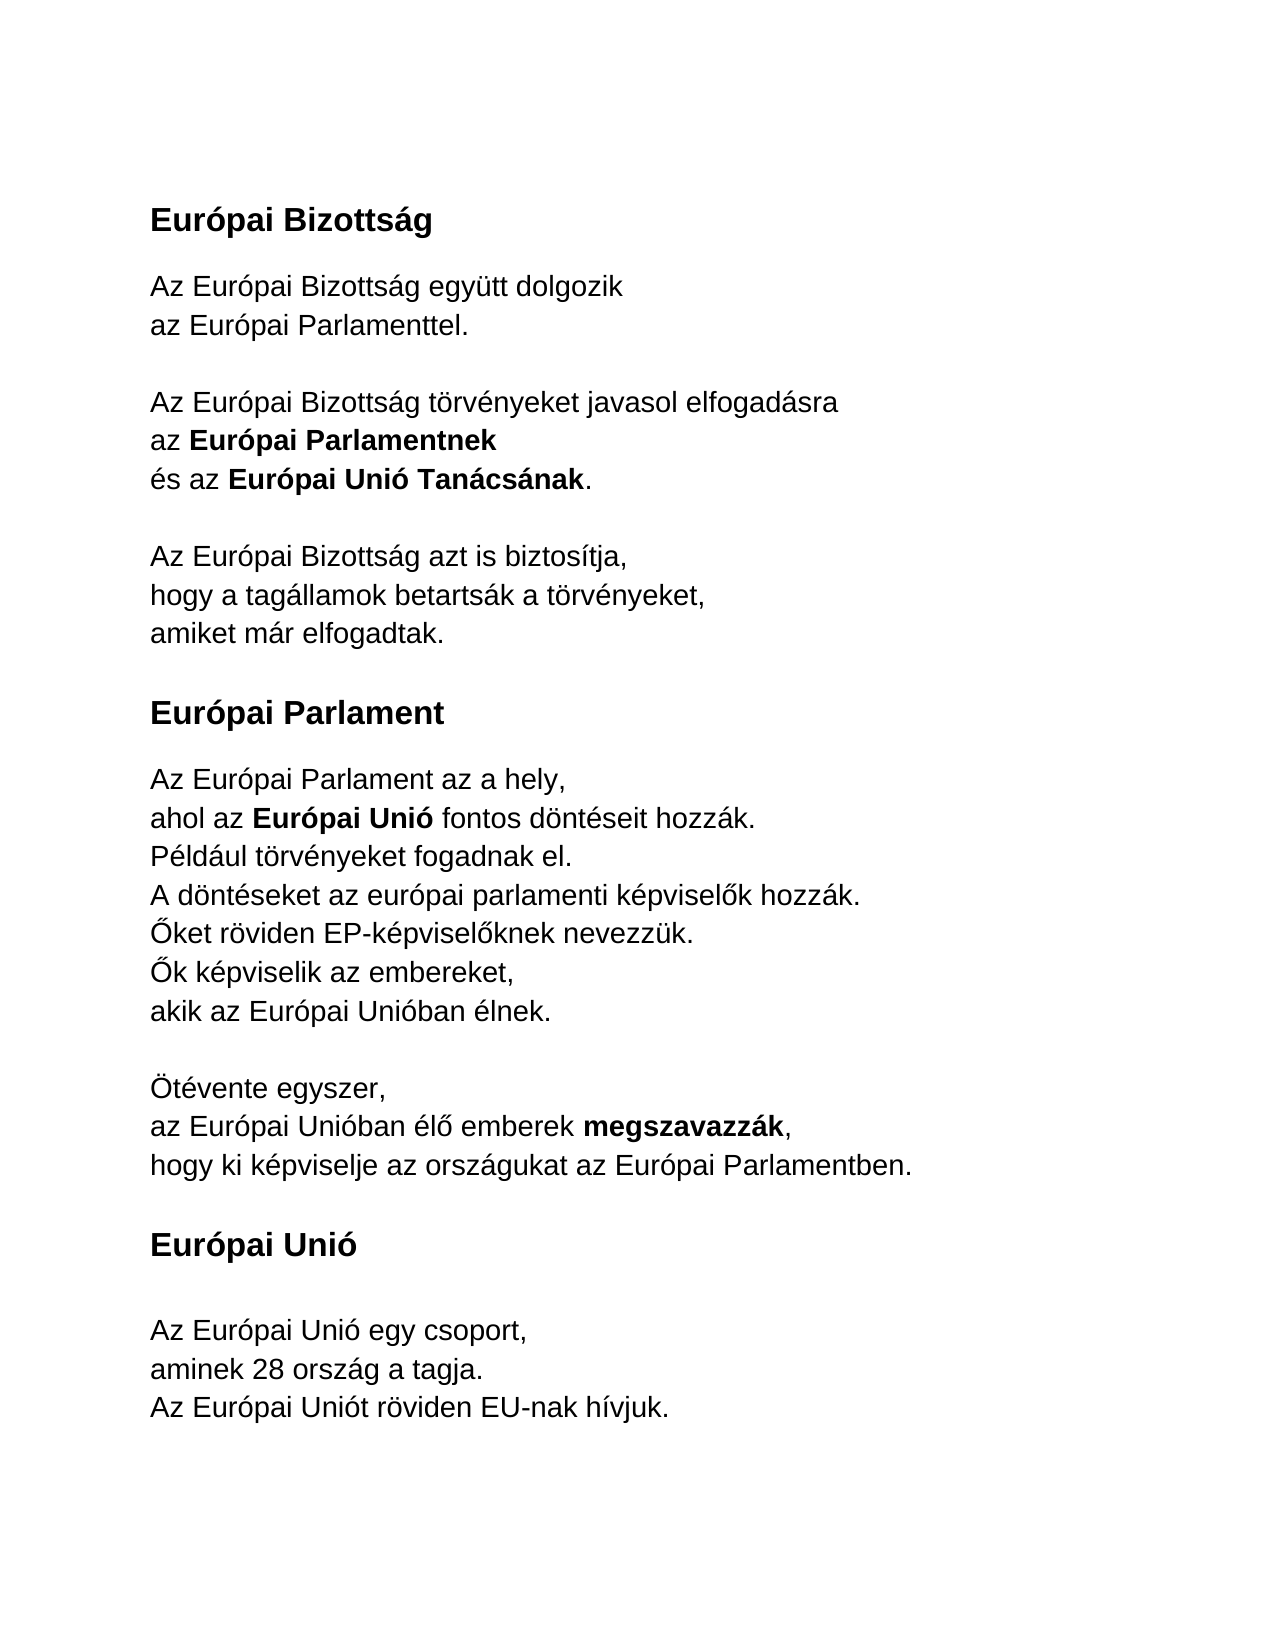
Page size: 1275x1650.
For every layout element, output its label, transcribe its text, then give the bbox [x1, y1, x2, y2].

text az Európai Unióban élő emberek megszavazzák, [150, 1109, 1125, 1143]
text A döntéseket az európai parlamenti képviselők hozzák. [150, 878, 1125, 911]
text Az Európai Bizottság törvényeket javasol elfogadásra [150, 385, 1125, 418]
text Az Európai Uniót röviden EU-nak hívjuk. [150, 1390, 1125, 1424]
text akik az Európai Unióban élnek. [150, 993, 1125, 1027]
text Európai Bizottság [150, 200, 1125, 238]
text hogy a tagállamok betartsák a törvényeket, [150, 577, 1125, 611]
text Az Európai Bizottság azt is biztosítja, [150, 539, 1125, 572]
text ahol az Európai Unió fontos döntéseit hozzák. [150, 801, 1125, 834]
text és az Európai Unió Tanácsának. [150, 462, 1125, 495]
text Ők képviselik az embereket, [150, 955, 1125, 988]
text Őket röviden EP-képviselőknek nevezzük. [150, 916, 1125, 950]
text az Európai Parlamentnek [150, 423, 1125, 457]
text hogy ki képviselje az országukat az Európai Parlamentben. [150, 1148, 1125, 1181]
text Például törvényeket fogadnak el. [150, 839, 1125, 873]
text Európai Unió [150, 1225, 1125, 1263]
text az Európai Parlamenttel. [150, 308, 1125, 341]
text Az Európai Unió egy csoport, [150, 1313, 1125, 1347]
text Az Európai Bizottság együtt dolgozik [150, 269, 1125, 303]
text Ötévente egyszer, [150, 1071, 1125, 1104]
text aminek 28 ország a tagja. [150, 1352, 1125, 1385]
text Az Európai Parlament az a hely, [150, 762, 1125, 796]
text Európai Parlament [150, 693, 1125, 732]
text amiket már elfogadtak. [150, 616, 1125, 649]
